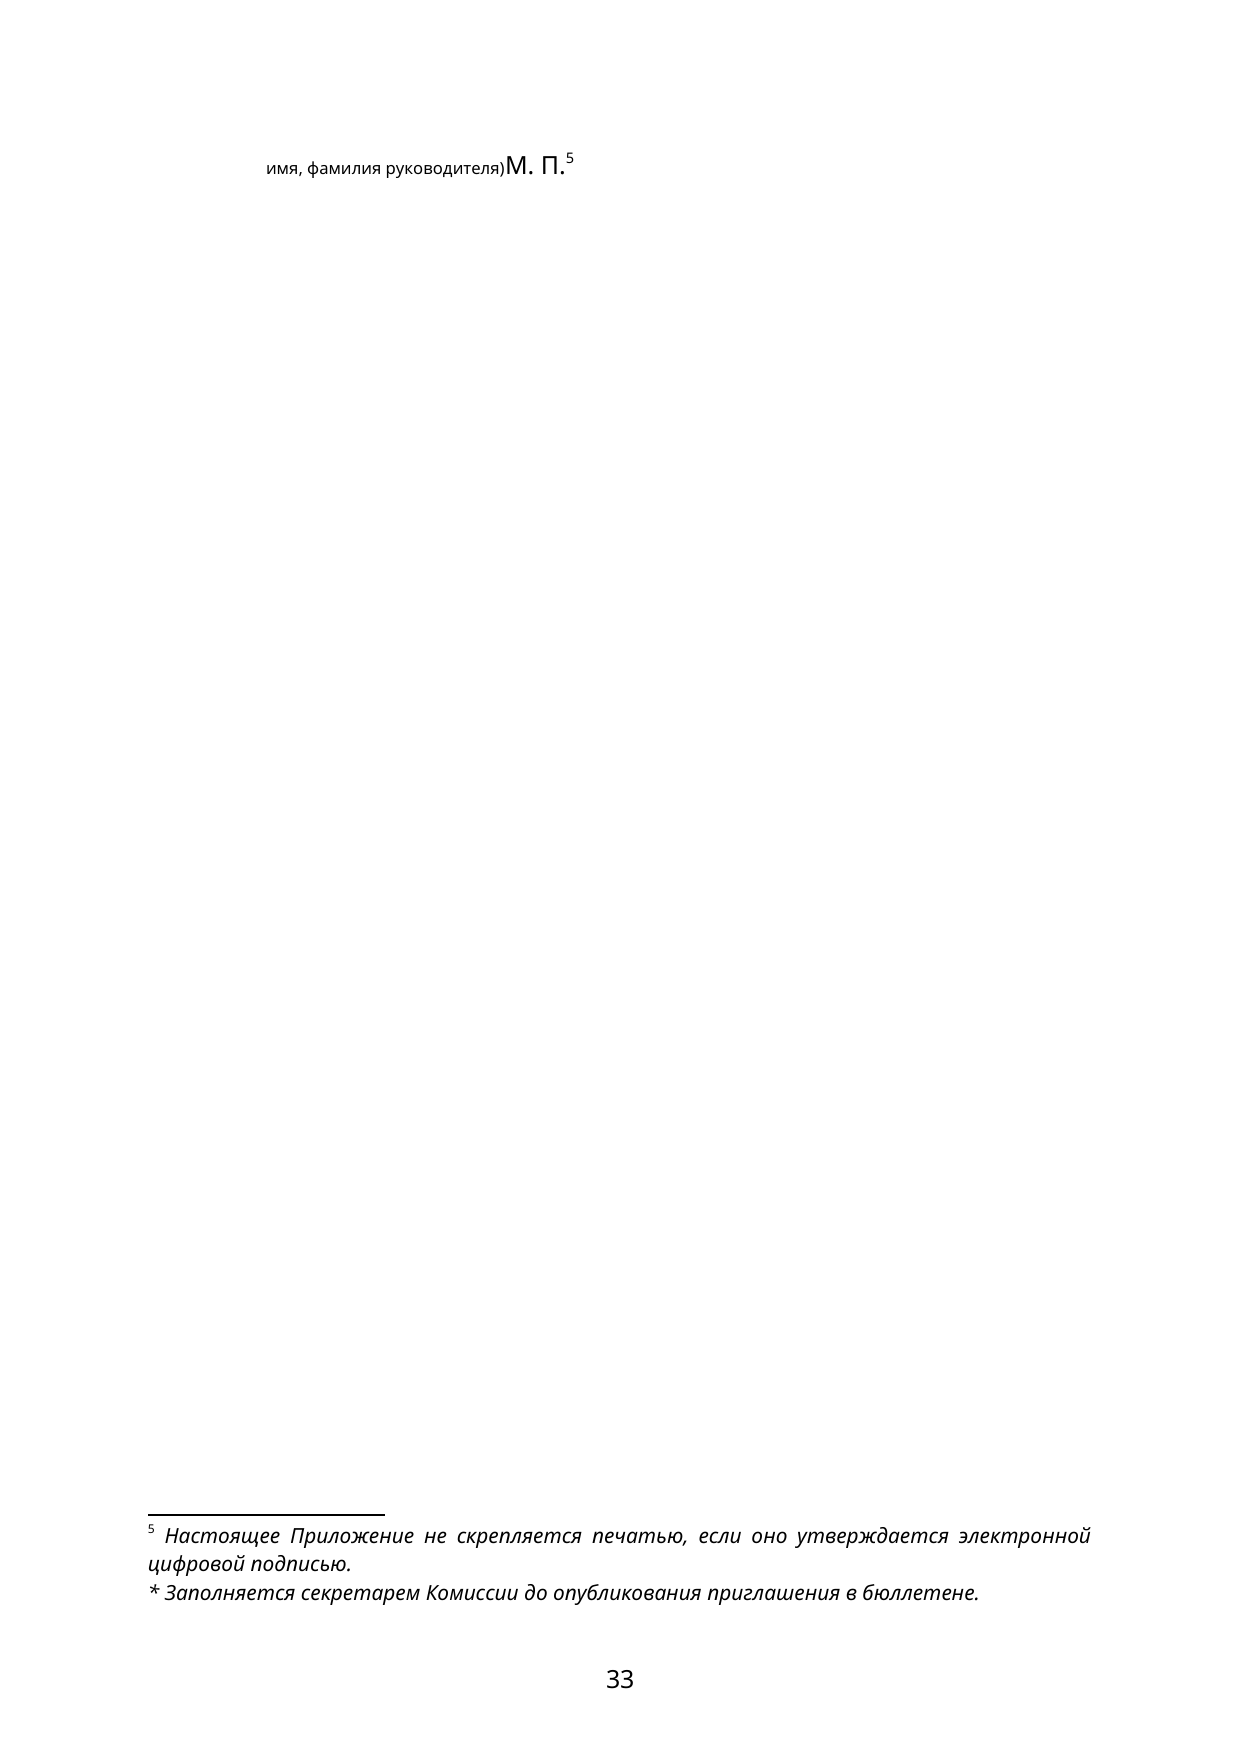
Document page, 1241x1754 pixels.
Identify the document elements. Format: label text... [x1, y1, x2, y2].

text имя, фамилия руководителя)М. П. [266, 148, 1092, 182]
